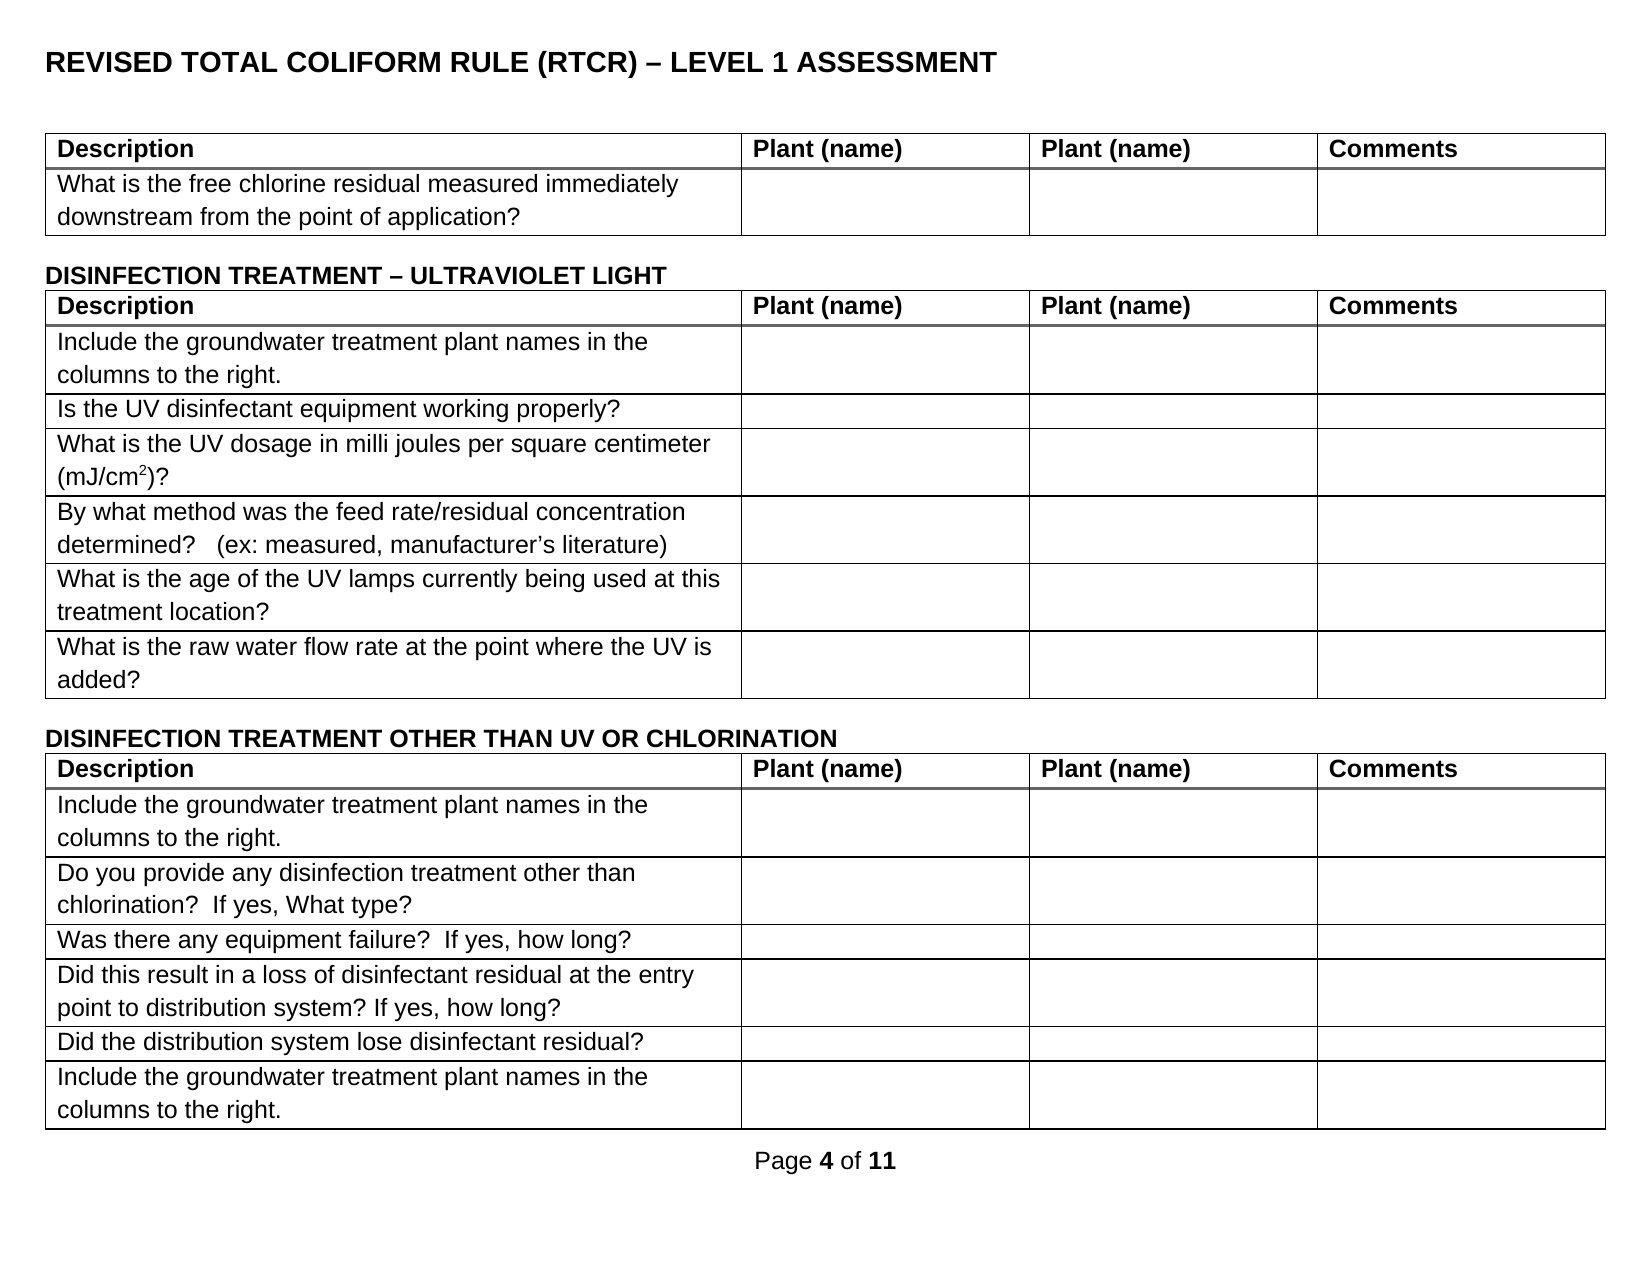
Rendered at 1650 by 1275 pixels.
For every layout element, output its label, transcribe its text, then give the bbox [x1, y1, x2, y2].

table_cell [742, 395, 1029, 427]
table_cell [1030, 925, 1317, 958]
table_cell [742, 170, 1029, 235]
table_cell [1030, 395, 1317, 427]
table_cell [742, 858, 1029, 923]
table_cell [742, 1027, 1029, 1060]
table_cell Include the groundwater treatment plant names in the columns to the right. [46, 1062, 741, 1128]
table_cell [742, 327, 1029, 393]
table_header Description [46, 291, 741, 324]
table_header Plant (name) [1030, 291, 1317, 324]
table_cell What is the age of the UV lamps currently being used at this treatment location? [46, 564, 741, 630]
table_header Plant (name) [742, 754, 1029, 787]
table_cell [742, 790, 1029, 856]
table_header Plant (name) [742, 291, 1029, 324]
table_cell [1030, 632, 1317, 698]
table_cell [1030, 564, 1317, 630]
table_cell Is the UV disinfectant equipment working properly? [46, 395, 741, 427]
table_header Plant (name) [1030, 134, 1317, 167]
table_cell [1318, 1027, 1605, 1060]
table_cell What is the raw water flow rate at the point where the UV is added? [46, 632, 741, 698]
subtitle DISINFECTION TREATMENT – ULTRAVIOLET LIGHT [45, 261, 1605, 290]
table_cell [1030, 497, 1317, 563]
table_header Description [46, 134, 741, 167]
table_cell What is the UV dosage in milli joules per square centimeter (mJ/cm2)? [46, 429, 741, 495]
table_cell [1030, 960, 1317, 1026]
table_cell Was there any equipment failure? If yes, how long? [46, 925, 741, 958]
table_cell [1318, 925, 1605, 958]
table_cell [1030, 1027, 1317, 1060]
table_cell [1030, 170, 1317, 235]
table_cell [742, 429, 1029, 495]
table_cell Include the groundwater treatment plant names in the columns to the right. [46, 790, 741, 856]
table_cell Did the distribution system lose disinfectant residual? [46, 1027, 741, 1060]
table_cell [1030, 1062, 1317, 1128]
table_cell What is the free chlorine residual measured immediately downstream from the point of application? [46, 170, 741, 235]
table_cell [1030, 327, 1317, 393]
table_cell [1030, 429, 1317, 495]
table_header Plant (name) [1030, 754, 1317, 787]
table_cell Did this result in a loss of disinfectant residual at the entry point to distribution system? If yes, how long? [46, 960, 741, 1026]
table_cell [1318, 170, 1605, 235]
table_header Comments [1318, 134, 1605, 167]
table_cell [742, 925, 1029, 958]
table_header Comments [1318, 754, 1605, 787]
table_header Comments [1318, 291, 1605, 324]
table_cell [1318, 632, 1605, 698]
table_cell [1318, 564, 1605, 630]
table_header Description [46, 754, 741, 787]
subtitle DISINFECTION TREATMENT OTHER THAN UV OR CHLORINATION [45, 724, 1605, 753]
table_cell [742, 564, 1029, 630]
table_cell [1030, 790, 1317, 856]
table_cell [742, 632, 1029, 698]
table_cell [742, 1062, 1029, 1128]
table_cell [1030, 858, 1317, 923]
table_cell [1318, 858, 1605, 923]
table_cell By what method was the feed rate/residual concentration determined? (ex: measured, manufacturer’s literature) [46, 497, 741, 563]
table_cell [742, 497, 1029, 563]
table_cell [1318, 497, 1605, 563]
table_cell [1318, 790, 1605, 856]
table_cell [1318, 960, 1605, 1026]
table_cell Include the groundwater treatment plant names in the columns to the right. [46, 327, 741, 393]
table_cell [1318, 1062, 1605, 1128]
table_cell Do you provide any disinfection treatment other than chlorination? If yes, What type? [46, 858, 741, 923]
table_cell [742, 960, 1029, 1026]
table_header Plant (name) [742, 134, 1029, 167]
table_cell [1318, 429, 1605, 495]
table_cell [1318, 327, 1605, 393]
table_cell [1318, 395, 1605, 427]
